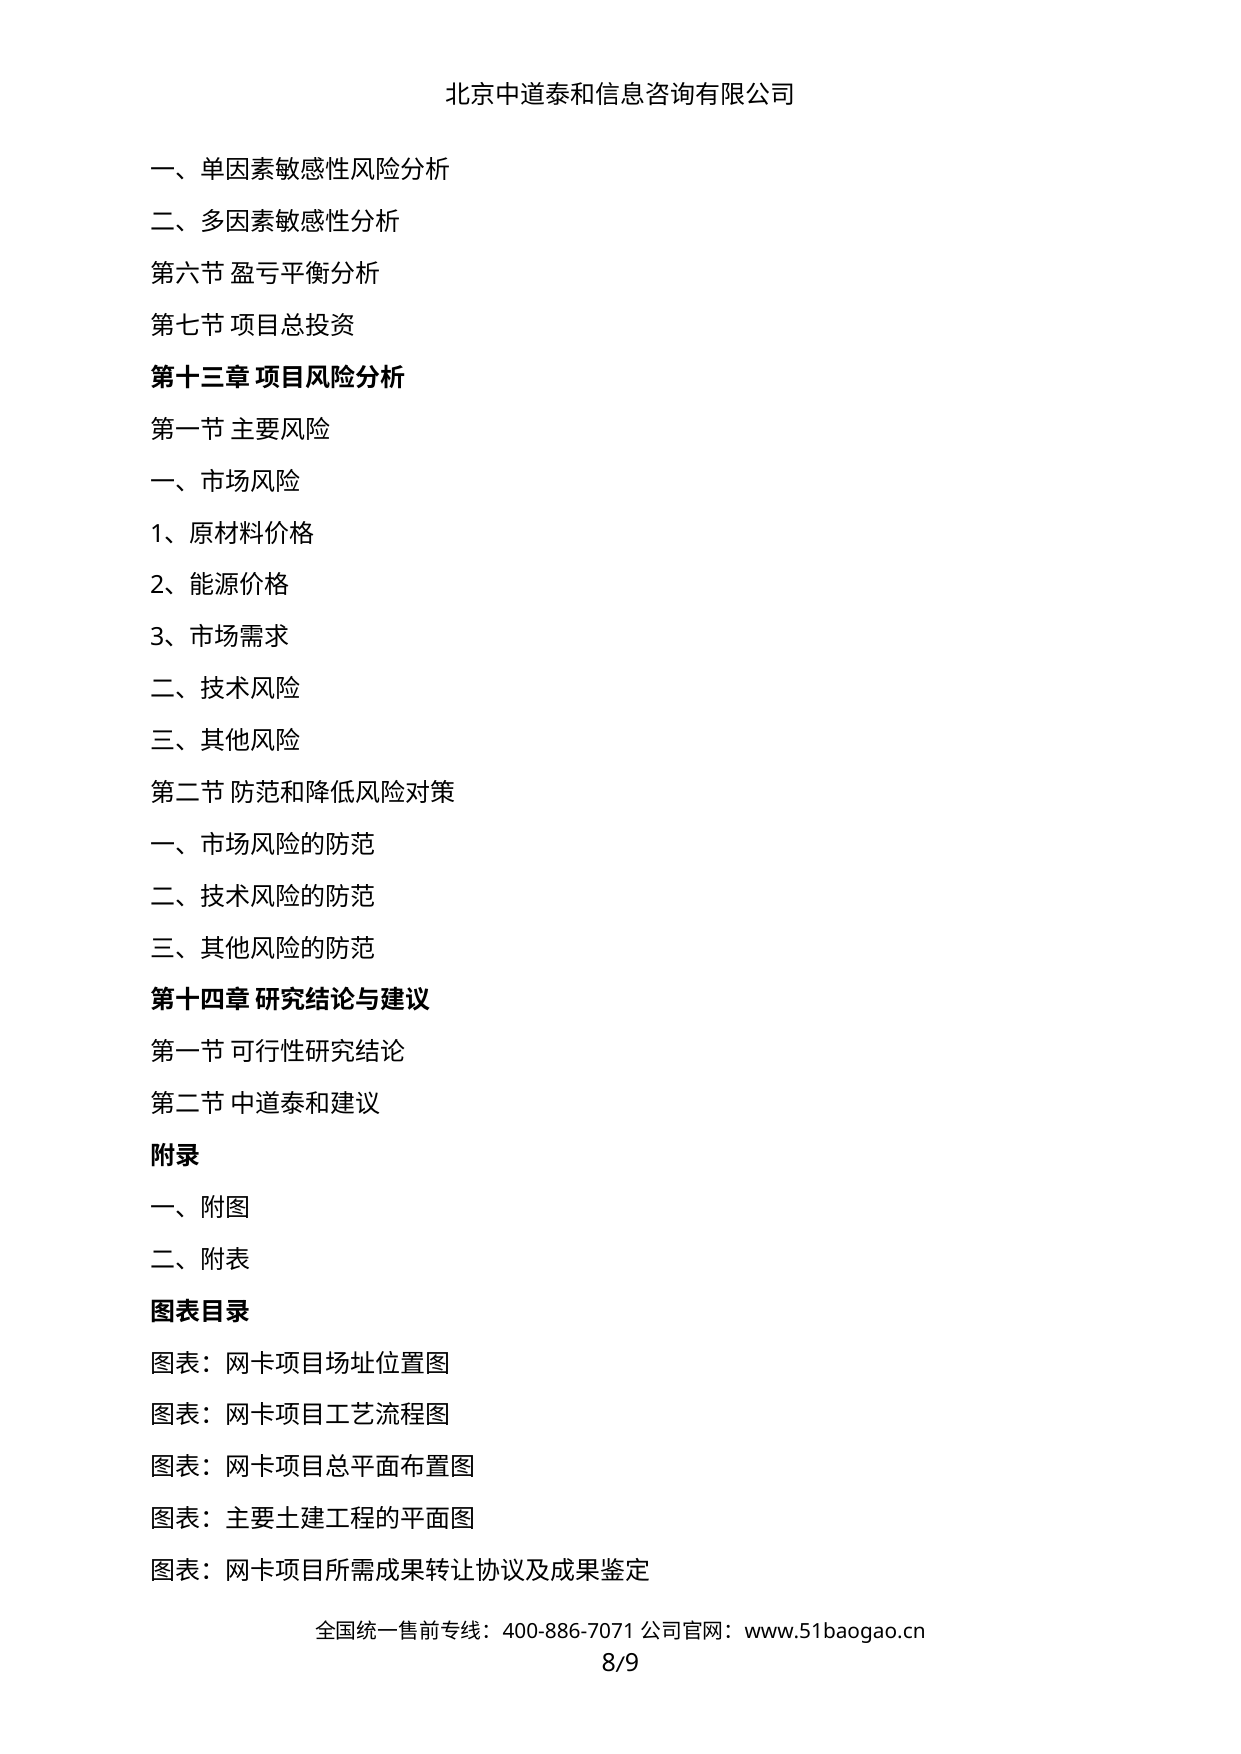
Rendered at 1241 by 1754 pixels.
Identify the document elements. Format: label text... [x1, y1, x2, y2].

text 二、多因素敏感性分析 [150, 202, 1090, 238]
text 图表目录 [150, 1291, 1090, 1327]
text 一、附图 [150, 1187, 1090, 1224]
text 1、原材料价格 [150, 513, 1090, 549]
text 三、其他风险的防范 [150, 928, 1090, 964]
text 图表：网卡项目所需成果转让协议及成果鉴定 [150, 1551, 1090, 1587]
text 一、市场风险的防范 [150, 824, 1090, 861]
text 第七节 项目总投资 [150, 306, 1090, 342]
text 第二节 中道泰和建议 [150, 1084, 1090, 1120]
text 3、市场需求 [150, 617, 1090, 653]
text 图表：主要土建工程的平面图 [150, 1499, 1090, 1535]
text 附录 [150, 1136, 1090, 1172]
text 一、单因素敏感性风险分析 [150, 150, 1090, 186]
text 图表：网卡项目总平面布置图 [150, 1447, 1090, 1483]
text 第一节 可行性研究结论 [150, 1032, 1090, 1068]
text 2、能源价格 [150, 565, 1090, 601]
text 三、其他风险 [150, 721, 1090, 757]
text 二、技术风险 [150, 669, 1090, 705]
text 第十四章 研究结论与建议 [150, 980, 1090, 1016]
text 第六节 盈亏平衡分析 [150, 254, 1090, 290]
text 第二节 防范和降低风险对策 [150, 772, 1090, 809]
text 第十三章 项目风险分析 [150, 357, 1090, 394]
text 图表：网卡项目场址位置图 [150, 1343, 1090, 1379]
text 一、市场风险 [150, 461, 1090, 497]
text 二、附表 [150, 1239, 1090, 1276]
text 二、技术风险的防范 [150, 876, 1090, 912]
text 第一节 主要风险 [150, 409, 1090, 446]
text 图表：网卡项目工艺流程图 [150, 1395, 1090, 1431]
